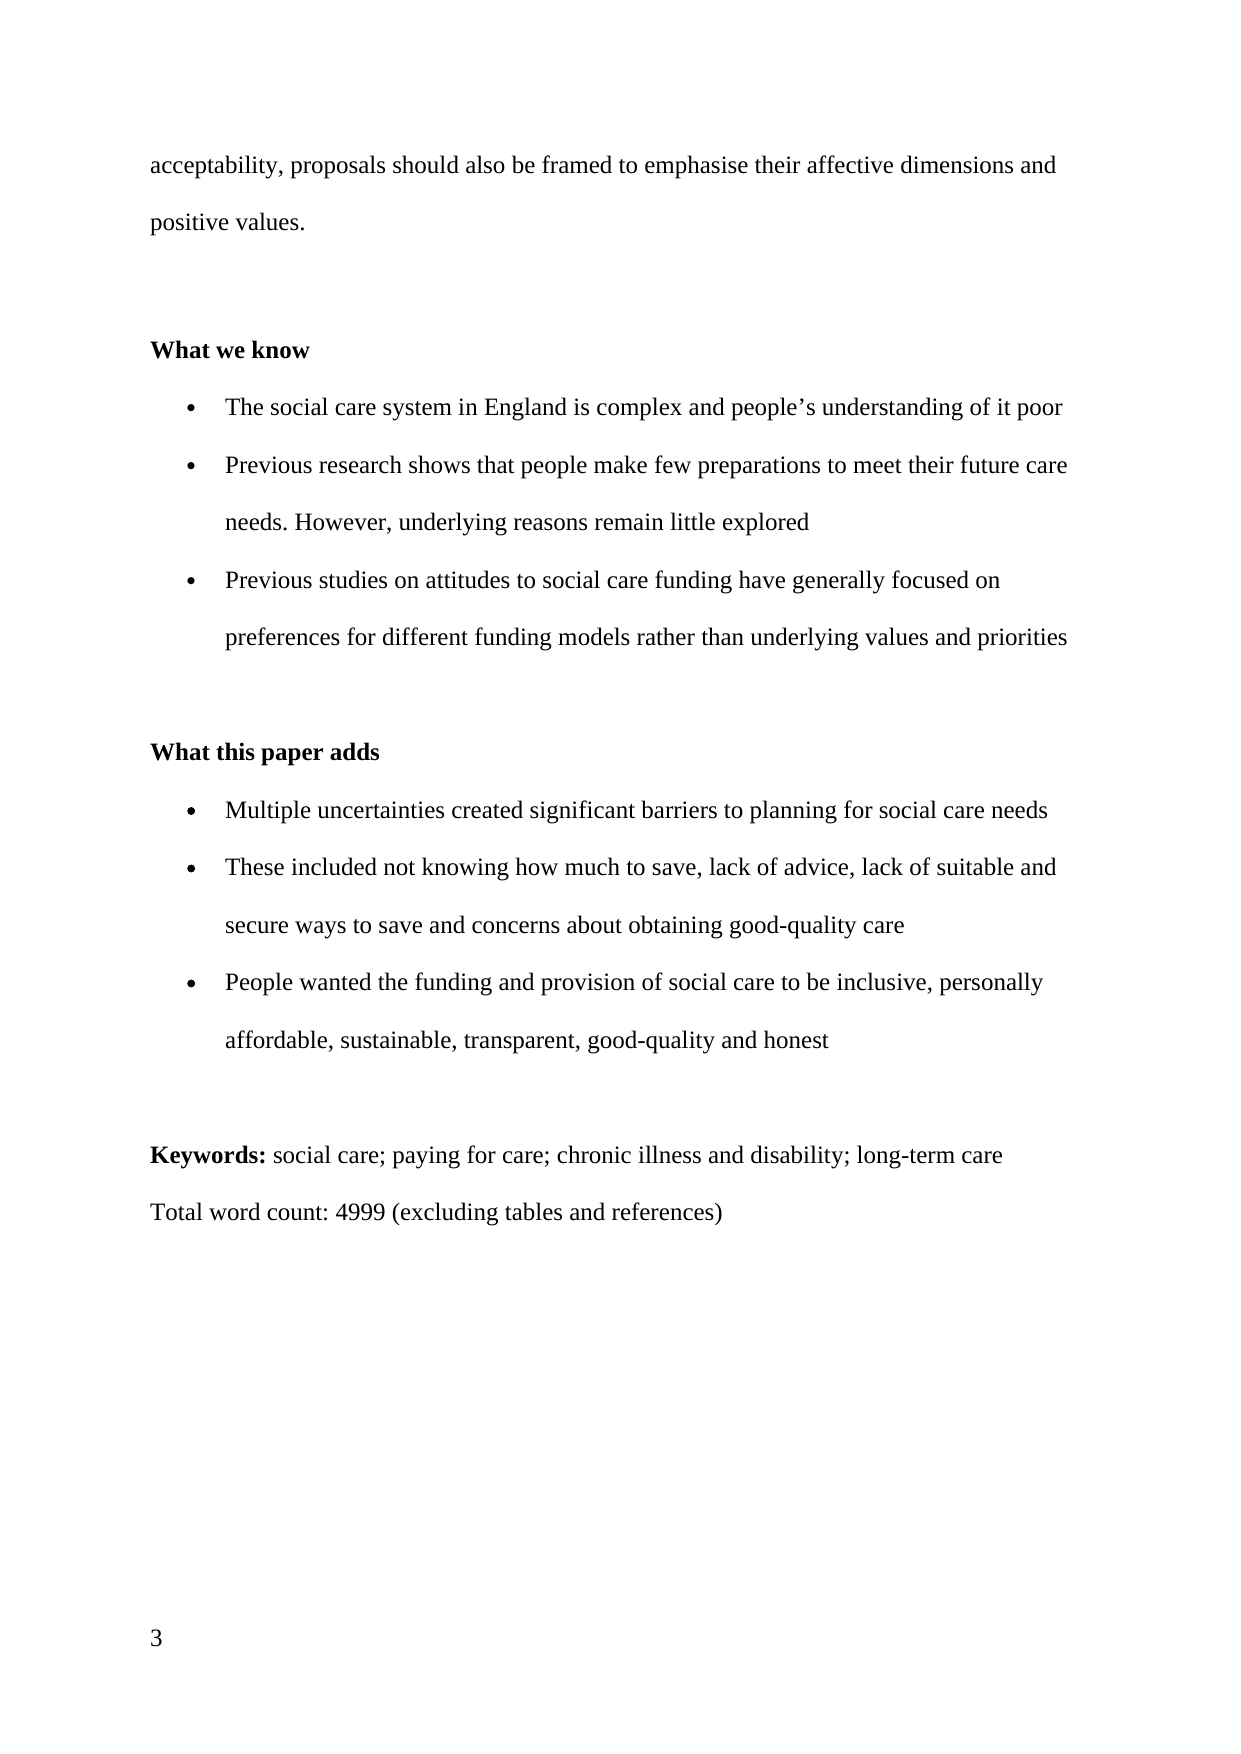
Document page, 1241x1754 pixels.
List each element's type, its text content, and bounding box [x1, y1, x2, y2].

list Previous studies on attitudes to social care funding have generally focused on preferences for different funding models rather than underlying values and priorities [187, 565, 1090, 651]
list These included not knowing how much to save, lack of advice, lack of suitable and secure ways to save and concerns about obtaining good-quality care [187, 852, 1090, 939]
list Multiple uncertainties created significant barriers to planning for social care needs [187, 795, 1090, 824]
text Total word count: 4999 (excluding tables and references) [150, 1197, 1090, 1226]
text What we know [150, 335, 1090, 364]
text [150, 150, 1090, 236]
text What this paper adds [150, 737, 1090, 766]
list The social care system in England is complex and people’s understanding of it poor [187, 392, 1090, 421]
list Previous research shows that people make few preparations to meet their future care needs. However, underlying reasons remain little explored [187, 450, 1090, 536]
list People wanted the funding and provision of social care to be inclusive, personally affordable, sustainable, transparent, good-quality and honest [187, 967, 1090, 1054]
text Keywords: social care; paying for care; chronic illness and disability; long-term care [150, 1140, 1090, 1169]
